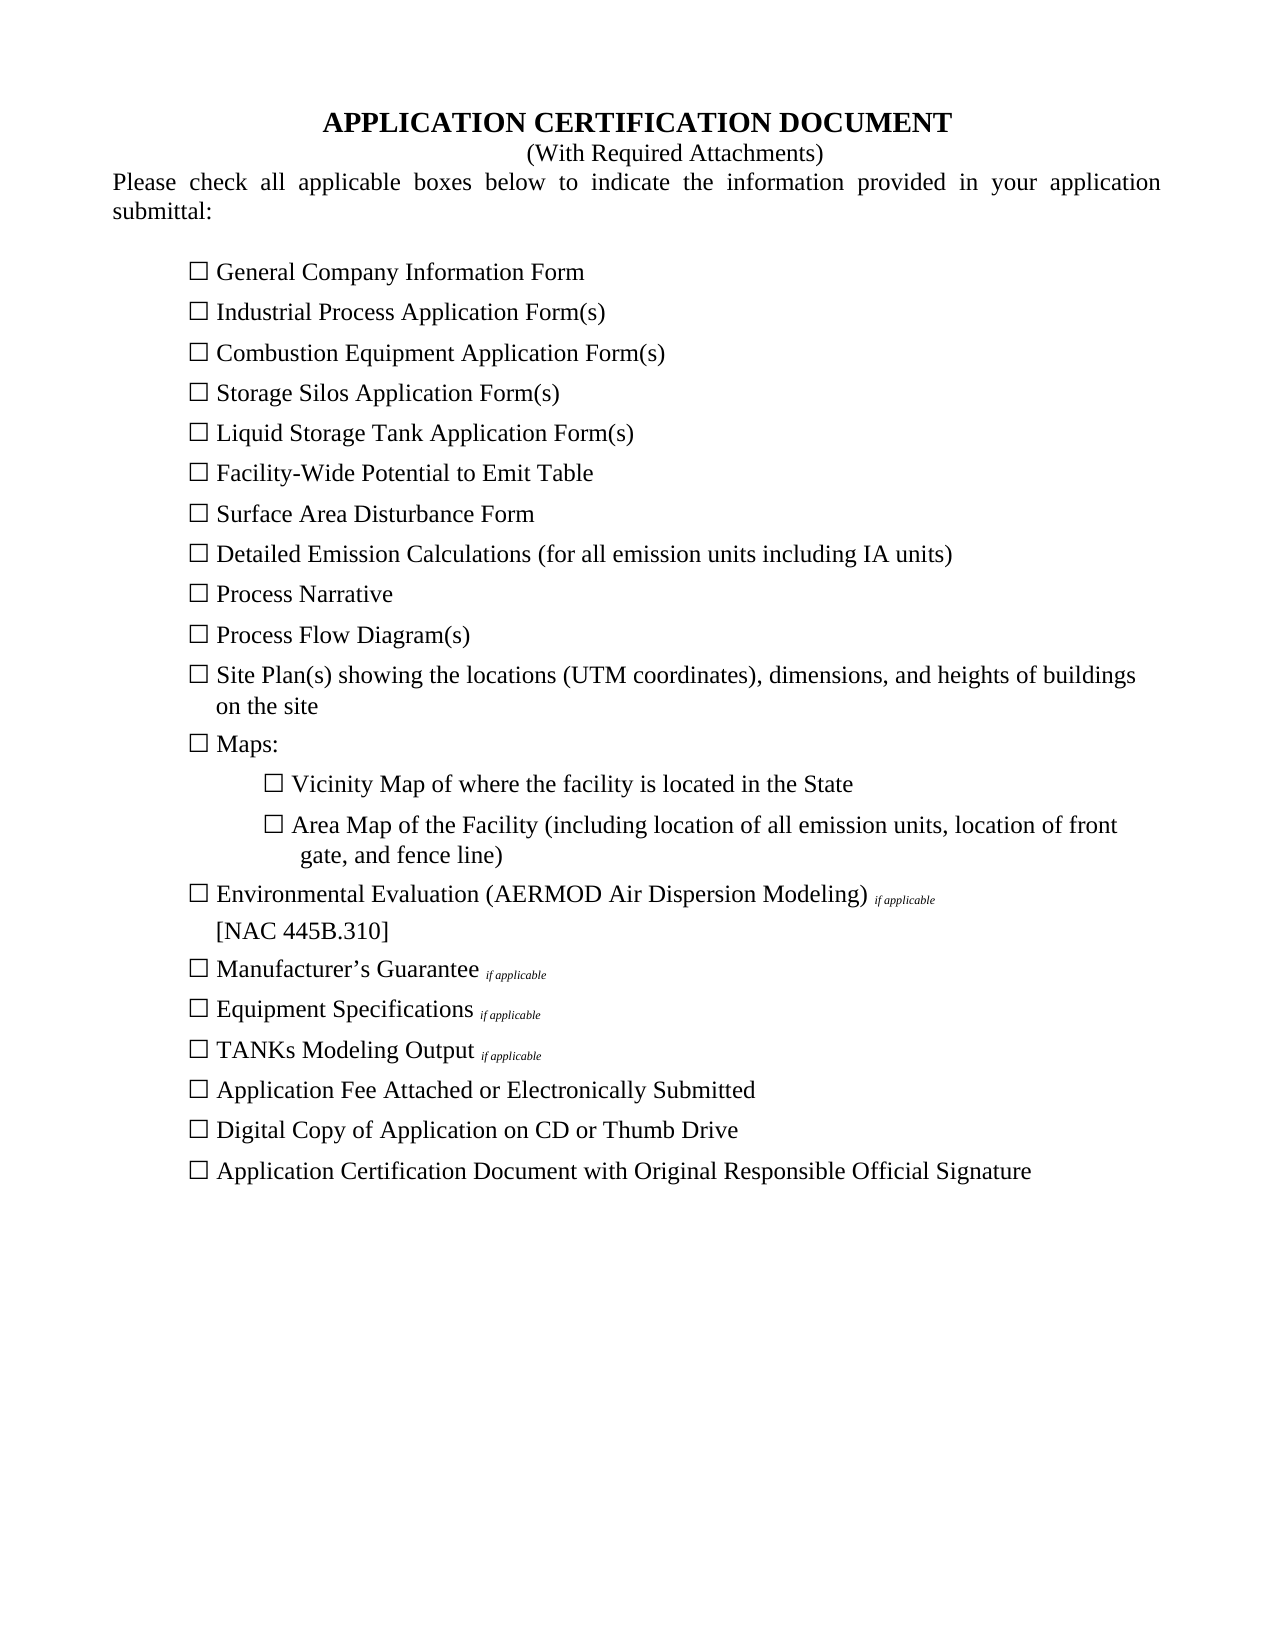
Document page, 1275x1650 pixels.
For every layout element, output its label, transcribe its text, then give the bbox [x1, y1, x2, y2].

text Industrial Process Application Form(s) [187, 294, 1200, 328]
text Storage Silos Application Form(s) [187, 374, 1200, 408]
text Environmental Evaluation (AERMOD Air Dispersion Modeling) if applicable [187, 875, 1162, 909]
text General Company Information Form [187, 253, 1200, 288]
text Maps: [187, 726, 1162, 760]
text TANKs Modeling Output if applicable [187, 1031, 1162, 1065]
text [NAC 445B.310] [216, 916, 1162, 944]
text Site Plan(s) showing the locations (UTM coordinates), dimensions, and heights of buildings on the site [187, 657, 1162, 719]
text Application Certification Document [150, 105, 1200, 138]
text Application Fee Attached or Electronically Submitted [187, 1072, 1162, 1106]
text Process Narrative [187, 576, 1162, 610]
text Combustion Equipment Application Form(s) [187, 334, 1200, 368]
text Vicinity Map of where the facility is located in the State [262, 766, 1162, 800]
text Please check all applicable boxes below to indicate the information provided in your application submittal: [150, 167, 1200, 225]
text Manufacturer’s Guarantee if applicable [187, 951, 1162, 985]
text Liquid Storage Tank Application Form(s) [187, 415, 1200, 449]
text Equipment Specifications if applicable [187, 991, 1162, 1025]
text Digital Copy of Application on CD or Thumb Drive [187, 1112, 1200, 1146]
text Process Flow Diagram(s) [187, 616, 1162, 650]
text Application Certification Document with Original Responsible Official Signature [187, 1152, 1200, 1186]
text Area Map of the Facility (including location of all emission units, location of front gate, and fence line) [262, 806, 1162, 869]
text (With Required Attachments) [150, 138, 1200, 167]
text Facility-Wide Potential to Emit Table [187, 455, 1200, 489]
text Detailed Emission Calculations (for all emission units including IA units) [187, 536, 1162, 570]
text Surface Area Disturbance Form [187, 495, 1200, 529]
